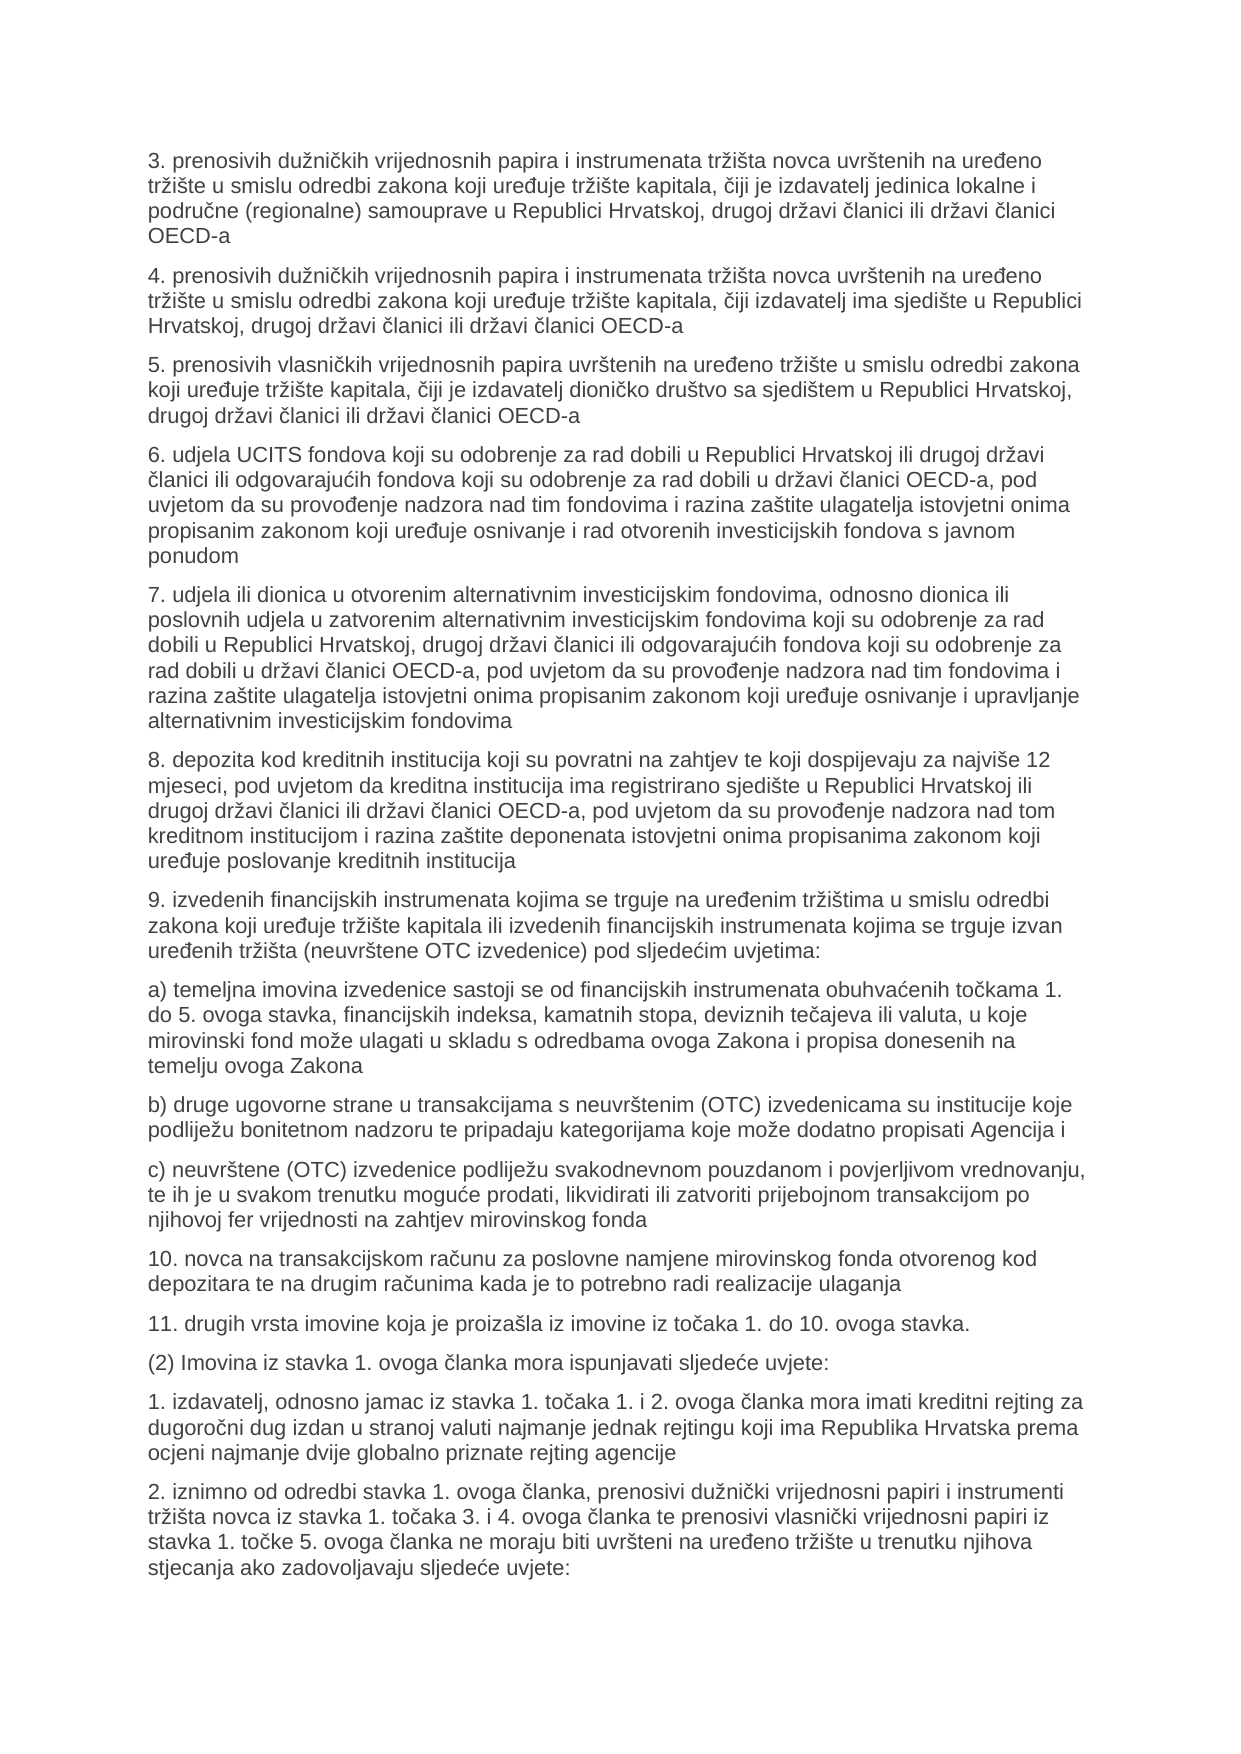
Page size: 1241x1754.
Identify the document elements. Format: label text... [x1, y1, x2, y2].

text 6. udjela UCITS fondova koji su odobrenje za rad dobili u Republici Hrvatskoj ili drugoj državi članici ili odgovarajućih fondova koji su odobrenje za rad dobili u državi članici OECD-a, pod uvjetom da su provođenje nadzora nad tim fondovima i razina zaštite ulagatelja istovjetni onima propisanim zakonom koji uređuje osnivanje i rad otvorenih investicijskih fondova s javnom ponudom [148, 442, 1093, 568]
text 9. izvedenih financijskih instrumenata kojima se trguje na uređenim tržištima u smislu odredbi zakona koji uređuje tržište kapitala ili izvedenih financijskih instrumenata kojima se trguje izvan uređenih tržišta (neuvrštene OTC izvedenice) pod sljedećim uvjetima: [148, 887, 1093, 963]
text 7. udjela ili dionica u otvorenim alternativnim investicijskim fondovima, odnosno dionica ili poslovnih udjela u zatvorenim alternativnim investicijskim fondovima koji su odobrenje za rad dobili u Republici Hrvatskoj, drugoj državi članici ili odgovarajućih fondova koji su odobrenje za rad dobili u državi članici OECD-a, pod uvjetom da su provođenje nadzora nad tim fondovima i razina zaštite ulagatelja istovjetni onima propisanim zakonom koji uređuje osnivanje i upravljanje alternativnim investicijskim fondovima [148, 582, 1093, 733]
text b) druge ugovorne strane u transakcijama s neuvrštenim (OTC) izvedenicama su institucije koje podliježu bonitetnom nadzoru te pripadaju kategorijama koje može dodatno propisati Agencija i [148, 1092, 1093, 1142]
text 5. prenosivih vlasničkih vrijednosnih papira uvrštenih na uređeno tržište u smislu odredbi zakona koji uređuje tržište kapitala, čiji je izdavatelj dioničko društvo sa sjedištem u Republici Hrvatskoj, drugoj državi članici ili državi članici OECD-a [148, 352, 1093, 428]
text 1. izdavatelj, odnosno jamac iz stavka 1. točaka 1. i 2. ovoga članka mora imati kreditni rejting za dugoročni dug izdan u stranoj valuti najmanje jednak rejtingu koji ima Republika Hrvatska prema ocjeni najmanje dvije globalno priznate rejting agencije [148, 1389, 1093, 1465]
text 2. iznimno od odredbi stavka 1. ovoga članka, prenosivi dužnički vrijednosni papiri i instrumenti tržišta novca iz stavka 1. točaka 3. i 4. ovoga članka te prenosivi vlasnički vrijednosni papiri iz stavka 1. točke 5. ovoga članka ne moraju biti uvršteni na uređeno tržište u trenutku njihova stjecanja ako zadovoljavaju sljedeće uvjete: [148, 1479, 1093, 1580]
text 3. prenosivih dužničkih vrijednosnih papira i instrumenata tržišta novca uvrštenih na uređeno tržište u smislu odredbi zakona koji uređuje tržište kapitala, čiji je izdavatelj jedinica lokalne i područne (regionalne) samouprave u Republici Hrvatskoj, drugoj državi članici ili državi članici OECD-a [148, 148, 1093, 248]
text c) neuvrštene (OTC) izvedenice podliježu svakodnevnom pouzdanom i povjerljivom vrednovanju, te ih je u svakom trenutku moguće prodati, likvidirati ili zatvoriti prijebojnom transakcijom po njihovoj fer vrijednosti na zahtjev mirovinskog fonda [148, 1156, 1093, 1232]
text 10. novca na transakcijskom računu za poslovne namjene mirovinskog fonda otvorenog kod depozitara te na drugim računima kada je to potrebno radi realizacije ulaganja [148, 1246, 1093, 1297]
text 4. prenosivih dužničkih vrijednosnih papira i instrumenata tržišta novca uvrštenih na uređeno tržište u smislu odredbi zakona koji uređuje tržište kapitala, čiji izdavatelj ima sjedište u Republici Hrvatskoj, drugoj državi članici ili državi članici OECD-a [148, 262, 1093, 338]
text (2) Imovina iz stavka 1. ovoga članka mora ispunjavati sljedeće uvjete: [148, 1350, 1093, 1375]
text a) temeljna imovina izvedenice sastoji se od financijskih instrumenata obuhvaćenih točkama 1. do 5. ovoga stavka, financijskih indeksa, kamatnih stopa, deviznih tečajeva ili valuta, u koje mirovinski fond može ulagati u skladu s odredbama ovoga Zakona i propisa donesenih na temelju ovoga Zakona [148, 977, 1093, 1078]
text 11. drugih vrsta imovine koja je proizašla iz imovine iz točaka 1. do 10. ovoga stavka. [148, 1311, 1093, 1336]
text 8. depozita kod kreditnih institucija koji su povratni na zahtjev te koji dospijevaju za najviše 12 mjeseci, pod uvjetom da kreditna institucija ima registrirano sjedište u Republici Hrvatskoj ili drugoj državi članici ili državi članici OECD-a, pod uvjetom da su provođenje nadzora nad tom kreditnom institucijom i razina zaštite deponenata istovjetni onima propisanima zakonom koji uređuje poslovanje kreditnih institucija [148, 747, 1093, 873]
